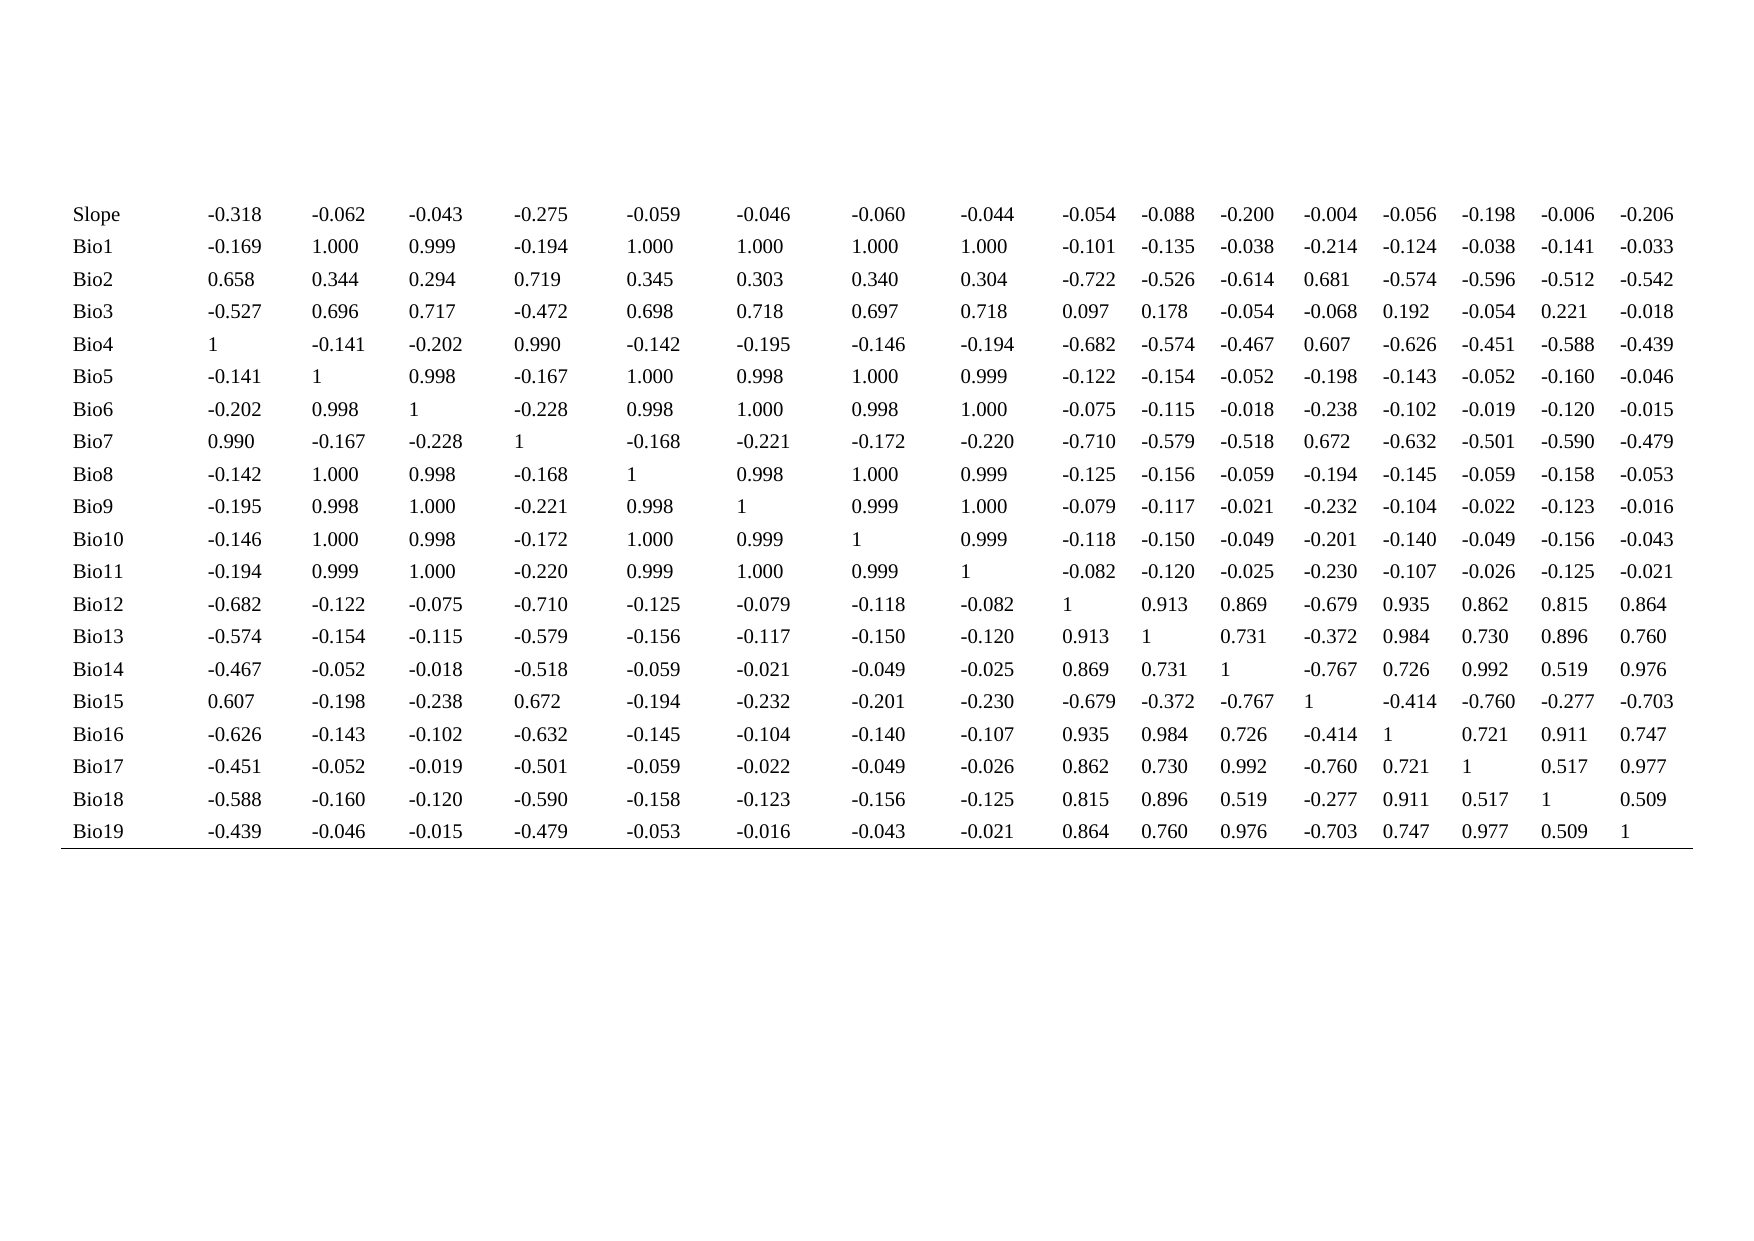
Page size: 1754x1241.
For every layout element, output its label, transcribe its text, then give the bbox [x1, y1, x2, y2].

table_cell -0.068 [1292, 295, 1371, 328]
table_cell 0.992 [1450, 653, 1529, 685]
table_cell -0.120 [398, 783, 503, 815]
table_cell Bio5 [61, 360, 196, 393]
table_cell -0.052 [300, 653, 397, 685]
table_cell -0.118 [1051, 523, 1130, 555]
table_cell 0.998 [840, 393, 949, 425]
table_cell 0.760 [1609, 620, 1693, 653]
table_cell 1 [1130, 620, 1209, 653]
table_cell -0.142 [615, 328, 725, 360]
table_cell -0.107 [949, 718, 1051, 750]
table_cell 1.000 [949, 490, 1051, 523]
table_cell -0.060 [840, 198, 949, 230]
table_cell -0.124 [1371, 230, 1450, 263]
table_cell -0.230 [949, 685, 1051, 718]
table_cell -0.238 [1292, 393, 1371, 425]
table_cell -0.102 [1371, 393, 1450, 425]
table_cell -0.238 [398, 685, 503, 718]
table_cell -0.154 [300, 620, 397, 653]
table_cell -0.141 [196, 360, 300, 393]
table_cell -0.220 [949, 425, 1051, 458]
table_cell 0.896 [1130, 783, 1209, 815]
table_cell 0.726 [1371, 653, 1450, 685]
table_cell -0.767 [1209, 685, 1292, 718]
table_cell -0.046 [300, 815, 397, 848]
table_cell -0.049 [840, 750, 949, 783]
table_cell -0.626 [196, 718, 300, 750]
table_cell Bio8 [61, 458, 196, 490]
table_cell 0.990 [503, 328, 615, 360]
table_cell Bio18 [61, 783, 196, 815]
table_cell -0.088 [1130, 198, 1209, 230]
table_cell 0.747 [1371, 815, 1450, 848]
table_cell -0.043 [1609, 523, 1693, 555]
table_cell Bio13 [61, 620, 196, 653]
table_cell -0.122 [1051, 360, 1130, 393]
table_cell 0.304 [949, 263, 1051, 295]
table_cell 0.999 [949, 458, 1051, 490]
table_cell -0.146 [196, 523, 300, 555]
table_cell -0.018 [1609, 295, 1693, 328]
table_cell Bio11 [61, 555, 196, 588]
table_cell -0.195 [725, 328, 840, 360]
table_cell Bio9 [61, 490, 196, 523]
table_cell 0.862 [1051, 750, 1130, 783]
table_cell 1 [840, 523, 949, 555]
table_cell -0.451 [1450, 328, 1529, 360]
table_cell -0.054 [1450, 295, 1529, 328]
table_cell -0.107 [1371, 555, 1450, 588]
table_cell -0.626 [1371, 328, 1450, 360]
table_cell -0.021 [949, 815, 1051, 848]
table_cell -0.472 [503, 295, 615, 328]
table_cell -0.140 [840, 718, 949, 750]
table_cell -0.160 [1530, 360, 1608, 393]
table_cell -0.501 [1450, 425, 1529, 458]
table_cell -0.206 [1609, 198, 1693, 230]
table_cell -0.372 [1130, 685, 1209, 718]
table_cell -0.414 [1292, 718, 1371, 750]
table_cell 0.178 [1130, 295, 1209, 328]
table_cell -0.026 [1450, 555, 1529, 588]
table_cell -0.044 [949, 198, 1051, 230]
table_cell -0.140 [1371, 523, 1450, 555]
table_cell -0.201 [1292, 523, 1371, 555]
table_cell Bio3 [61, 295, 196, 328]
table_cell -0.221 [725, 425, 840, 458]
table_cell -0.115 [398, 620, 503, 653]
table_cell 0.519 [1530, 653, 1608, 685]
table_cell 0.717 [398, 295, 503, 328]
table_cell 0.344 [300, 263, 397, 295]
table_cell -0.025 [1209, 555, 1292, 588]
table_cell 0.862 [1450, 588, 1529, 620]
table_cell -0.168 [615, 425, 725, 458]
table_cell 0.999 [840, 490, 949, 523]
table_cell -0.574 [196, 620, 300, 653]
table_cell -0.052 [1209, 360, 1292, 393]
table_cell -0.059 [615, 750, 725, 783]
table_cell 0.719 [503, 263, 615, 295]
table_cell -0.168 [503, 458, 615, 490]
table_cell -0.154 [1130, 360, 1209, 393]
table_cell -0.156 [615, 620, 725, 653]
table_cell -0.143 [1371, 360, 1450, 393]
table_cell 1 [949, 555, 1051, 588]
table_cell -0.125 [949, 783, 1051, 815]
table_cell -0.054 [1051, 198, 1130, 230]
table_cell 0.896 [1530, 620, 1608, 653]
table_cell Bio14 [61, 653, 196, 685]
table_cell -0.156 [840, 783, 949, 815]
table_cell -0.200 [1209, 198, 1292, 230]
table_cell 0.672 [1292, 425, 1371, 458]
table_cell -0.022 [725, 750, 840, 783]
table_cell -0.016 [725, 815, 840, 848]
table_cell 0.221 [1530, 295, 1608, 328]
table_cell 0.976 [1609, 653, 1693, 685]
table_cell -0.198 [1450, 198, 1529, 230]
table_cell -0.679 [1051, 685, 1130, 718]
table_cell -0.372 [1292, 620, 1371, 653]
table_cell -0.019 [1450, 393, 1529, 425]
table_cell -0.046 [1609, 360, 1693, 393]
table_cell 0.730 [1130, 750, 1209, 783]
table_cell 0.911 [1530, 718, 1608, 750]
table_cell Bio2 [61, 263, 196, 295]
table_cell -0.194 [1292, 458, 1371, 490]
table_cell -0.021 [1209, 490, 1292, 523]
table_cell -0.123 [725, 783, 840, 815]
table_cell -0.682 [196, 588, 300, 620]
table_cell 0.345 [615, 263, 725, 295]
table_cell 0.731 [1209, 620, 1292, 653]
table_cell -0.682 [1051, 328, 1130, 360]
table_cell 0.607 [196, 685, 300, 718]
table_cell -0.059 [1209, 458, 1292, 490]
table_cell -0.527 [196, 295, 300, 328]
table_cell 0.998 [725, 360, 840, 393]
table_cell -0.194 [503, 230, 615, 263]
table_cell 0.977 [1609, 750, 1693, 783]
table_cell 1.000 [840, 360, 949, 393]
table_cell 0.984 [1371, 620, 1450, 653]
table_cell -0.275 [503, 198, 615, 230]
table_cell Bio19 [61, 815, 196, 848]
table_cell 1 [1209, 653, 1292, 685]
table_cell 1.000 [398, 490, 503, 523]
table_cell 1.000 [615, 360, 725, 393]
table_cell Bio6 [61, 393, 196, 425]
table_cell 0.672 [503, 685, 615, 718]
table_cell 0.718 [725, 295, 840, 328]
table_cell Bio16 [61, 718, 196, 750]
table_cell -0.054 [1209, 295, 1292, 328]
table_cell -0.579 [1130, 425, 1209, 458]
table_cell -0.104 [1371, 490, 1450, 523]
table_cell -0.118 [840, 588, 949, 620]
table_cell 0.913 [1051, 620, 1130, 653]
table_cell 0.911 [1371, 783, 1450, 815]
table_cell -0.082 [949, 588, 1051, 620]
table_cell -0.101 [1051, 230, 1130, 263]
table_cell 0.998 [398, 458, 503, 490]
table_cell -0.038 [1209, 230, 1292, 263]
table_cell -0.574 [1371, 263, 1450, 295]
table_cell 0.721 [1450, 718, 1529, 750]
table_cell 0.999 [949, 523, 1051, 555]
table_cell -0.075 [398, 588, 503, 620]
table_cell -0.760 [1450, 685, 1529, 718]
table_cell 1 [1051, 588, 1130, 620]
table_cell -0.022 [1450, 490, 1529, 523]
table_cell 0.294 [398, 263, 503, 295]
table_cell -0.052 [300, 750, 397, 783]
table_cell -0.160 [300, 783, 397, 815]
table_cell -0.318 [196, 198, 300, 230]
table_cell 0.696 [300, 295, 397, 328]
table_cell -0.156 [1530, 523, 1608, 555]
table_cell -0.053 [615, 815, 725, 848]
table_cell 0.718 [949, 295, 1051, 328]
table_cell -0.038 [1450, 230, 1529, 263]
table_cell -0.021 [725, 653, 840, 685]
table_cell 0.517 [1450, 783, 1529, 815]
table_cell -0.052 [1450, 360, 1529, 393]
table_cell Bio1 [61, 230, 196, 263]
table_cell -0.082 [1051, 555, 1130, 588]
table_cell 0.913 [1130, 588, 1209, 620]
table_cell -0.167 [300, 425, 397, 458]
table_cell -0.016 [1609, 490, 1693, 523]
table_cell 0.935 [1051, 718, 1130, 750]
table_cell -0.277 [1530, 685, 1608, 718]
table_cell 0.192 [1371, 295, 1450, 328]
table_cell 0.999 [398, 230, 503, 263]
table_cell 0.726 [1209, 718, 1292, 750]
table_cell -0.015 [398, 815, 503, 848]
table_cell -0.125 [615, 588, 725, 620]
table_cell -0.198 [1292, 360, 1371, 393]
table_cell 0.721 [1371, 750, 1450, 783]
table_cell 0.697 [840, 295, 949, 328]
table_cell 0.864 [1051, 815, 1130, 848]
table_cell -0.512 [1530, 263, 1608, 295]
table_cell -0.590 [1530, 425, 1608, 458]
table_cell 0.998 [615, 393, 725, 425]
table_cell 0.998 [398, 360, 503, 393]
table_cell -0.135 [1130, 230, 1209, 263]
table_cell Bio15 [61, 685, 196, 718]
table_cell -0.117 [1130, 490, 1209, 523]
table_cell 1.000 [398, 555, 503, 588]
table_cell -0.053 [1609, 458, 1693, 490]
table_cell 0.999 [949, 360, 1051, 393]
table_cell -0.056 [1371, 198, 1450, 230]
table_cell -0.588 [196, 783, 300, 815]
table_cell -0.004 [1292, 198, 1371, 230]
table_cell -0.102 [398, 718, 503, 750]
table_cell 0.976 [1209, 815, 1292, 848]
table_cell -0.228 [398, 425, 503, 458]
table_cell -0.230 [1292, 555, 1371, 588]
table_cell -0.075 [1051, 393, 1130, 425]
table_cell 0.864 [1609, 588, 1693, 620]
table_cell 1.000 [840, 230, 949, 263]
table_cell -0.156 [1130, 458, 1209, 490]
table_cell 0.998 [615, 490, 725, 523]
table_cell 1.000 [725, 393, 840, 425]
table_cell -0.198 [300, 685, 397, 718]
table_cell -0.579 [503, 620, 615, 653]
table_cell 0.760 [1130, 815, 1209, 848]
table_cell -0.150 [1130, 523, 1209, 555]
table_cell 1 [1450, 750, 1529, 783]
table_cell 1 [725, 490, 840, 523]
table_cell -0.202 [196, 393, 300, 425]
table_cell -0.025 [949, 653, 1051, 685]
table_cell -0.232 [725, 685, 840, 718]
table_cell -0.202 [398, 328, 503, 360]
table_cell 0.935 [1371, 588, 1450, 620]
table_cell 1 [1292, 685, 1371, 718]
table_cell 0.999 [725, 523, 840, 555]
table_cell -0.059 [615, 198, 725, 230]
table_cell 0.607 [1292, 328, 1371, 360]
table_cell -0.018 [1209, 393, 1292, 425]
table_cell -0.049 [1209, 523, 1292, 555]
table_cell -0.479 [503, 815, 615, 848]
table_cell -0.125 [1051, 458, 1130, 490]
table_cell 0.999 [840, 555, 949, 588]
table_cell -0.021 [1609, 555, 1693, 588]
table_cell -0.150 [840, 620, 949, 653]
table_cell -0.479 [1609, 425, 1693, 458]
table_cell 1.000 [300, 458, 397, 490]
table_cell -0.062 [300, 198, 397, 230]
table_cell -0.172 [503, 523, 615, 555]
table_cell 1.000 [949, 393, 1051, 425]
table_cell 1 [615, 458, 725, 490]
table_cell -0.043 [840, 815, 949, 848]
table_cell Bio17 [61, 750, 196, 783]
table_cell -0.703 [1292, 815, 1371, 848]
table_cell 0.747 [1609, 718, 1693, 750]
table_cell 0.097 [1051, 295, 1130, 328]
table_cell 1.000 [725, 555, 840, 588]
table_cell 1 [1609, 815, 1693, 848]
table_cell -0.033 [1609, 230, 1693, 263]
table_cell Slope [61, 198, 196, 230]
table_cell -0.590 [503, 783, 615, 815]
table_cell -0.518 [503, 653, 615, 685]
table_cell 0.340 [840, 263, 949, 295]
table_cell -0.142 [196, 458, 300, 490]
table_cell Bio4 [61, 328, 196, 360]
table_cell -0.143 [300, 718, 397, 750]
table_cell -0.115 [1130, 393, 1209, 425]
table_cell -0.104 [725, 718, 840, 750]
table_cell 1 [1371, 718, 1450, 750]
table_cell 0.519 [1209, 783, 1292, 815]
table_cell -0.760 [1292, 750, 1371, 783]
table_cell -0.194 [949, 328, 1051, 360]
table_cell 0.509 [1530, 815, 1608, 848]
table_cell 0.509 [1609, 783, 1693, 815]
table_cell -0.015 [1609, 393, 1693, 425]
table_cell 0.999 [300, 555, 397, 588]
table_cell -0.122 [300, 588, 397, 620]
table_cell -0.125 [1530, 555, 1608, 588]
table_cell 1 [1530, 783, 1608, 815]
table_cell -0.596 [1450, 263, 1529, 295]
table_cell -0.214 [1292, 230, 1371, 263]
table_cell 1.000 [300, 230, 397, 263]
table_cell -0.172 [840, 425, 949, 458]
table_cell 0.869 [1209, 588, 1292, 620]
table_cell 0.998 [398, 523, 503, 555]
table_cell 1 [196, 328, 300, 360]
table_cell -0.614 [1209, 263, 1292, 295]
table_cell 1 [300, 360, 397, 393]
table_cell -0.049 [840, 653, 949, 685]
table_cell -0.679 [1292, 588, 1371, 620]
table_cell -0.277 [1292, 783, 1371, 815]
table_cell 0.658 [196, 263, 300, 295]
table_cell -0.043 [398, 198, 503, 230]
table_cell -0.710 [1051, 425, 1130, 458]
table_cell 1 [398, 393, 503, 425]
table_cell -0.194 [615, 685, 725, 718]
table_cell 1.000 [615, 230, 725, 263]
table_cell -0.046 [725, 198, 840, 230]
table_cell Bio7 [61, 425, 196, 458]
table_cell -0.632 [1371, 425, 1450, 458]
table_cell 0.998 [725, 458, 840, 490]
table_cell -0.439 [196, 815, 300, 848]
table_cell 0.999 [615, 555, 725, 588]
table_cell -0.018 [398, 653, 503, 685]
table_cell 1 [503, 425, 615, 458]
table_cell -0.141 [300, 328, 397, 360]
table_cell 0.815 [1051, 783, 1130, 815]
table_cell 0.998 [300, 490, 397, 523]
table_cell 0.869 [1051, 653, 1130, 685]
table_cell -0.120 [1130, 555, 1209, 588]
table_cell -0.588 [1530, 328, 1608, 360]
table_cell 1.000 [300, 523, 397, 555]
table_cell -0.228 [503, 393, 615, 425]
table_cell -0.467 [196, 653, 300, 685]
table_cell 1.000 [725, 230, 840, 263]
table_cell -0.221 [503, 490, 615, 523]
table_cell -0.026 [949, 750, 1051, 783]
table_cell -0.146 [840, 328, 949, 360]
table_cell 0.990 [196, 425, 300, 458]
table_cell 0.815 [1530, 588, 1608, 620]
table_cell -0.059 [1450, 458, 1529, 490]
table_cell 0.698 [615, 295, 725, 328]
table_cell -0.501 [503, 750, 615, 783]
table_cell -0.117 [725, 620, 840, 653]
table_cell -0.120 [1530, 393, 1608, 425]
table_cell -0.451 [196, 750, 300, 783]
table_cell -0.079 [1051, 490, 1130, 523]
table_cell -0.220 [503, 555, 615, 588]
table_cell -0.006 [1530, 198, 1608, 230]
table_cell -0.120 [949, 620, 1051, 653]
table_cell -0.467 [1209, 328, 1292, 360]
table_cell 0.977 [1450, 815, 1529, 848]
table_cell 0.984 [1130, 718, 1209, 750]
table_cell -0.526 [1130, 263, 1209, 295]
table_cell -0.169 [196, 230, 300, 263]
table_cell -0.201 [840, 685, 949, 718]
table_cell -0.710 [503, 588, 615, 620]
table_cell -0.145 [1371, 458, 1450, 490]
table_cell Bio10 [61, 523, 196, 555]
table_cell -0.703 [1609, 685, 1693, 718]
table_cell -0.574 [1130, 328, 1209, 360]
table_cell -0.414 [1371, 685, 1450, 718]
table_cell 0.998 [300, 393, 397, 425]
table_cell 0.303 [725, 263, 840, 295]
table_cell 1.000 [615, 523, 725, 555]
table_cell -0.158 [1530, 458, 1608, 490]
table_cell -0.542 [1609, 263, 1693, 295]
table_cell -0.194 [196, 555, 300, 588]
table_cell -0.145 [615, 718, 725, 750]
table_cell Bio12 [61, 588, 196, 620]
table_cell -0.059 [615, 653, 725, 685]
table_cell 1.000 [949, 230, 1051, 263]
table_cell 1.000 [840, 458, 949, 490]
table_cell 0.730 [1450, 620, 1529, 653]
table_cell 0.992 [1209, 750, 1292, 783]
table_cell -0.049 [1450, 523, 1529, 555]
table_cell -0.632 [503, 718, 615, 750]
table_cell -0.123 [1530, 490, 1608, 523]
table_cell -0.141 [1530, 230, 1608, 263]
table_cell -0.722 [1051, 263, 1130, 295]
table_cell -0.439 [1609, 328, 1693, 360]
table_cell -0.019 [398, 750, 503, 783]
table_cell -0.767 [1292, 653, 1371, 685]
table_cell 0.517 [1530, 750, 1608, 783]
table_cell -0.079 [725, 588, 840, 620]
table_cell -0.158 [615, 783, 725, 815]
table_cell -0.518 [1209, 425, 1292, 458]
table_cell -0.195 [196, 490, 300, 523]
table_cell 0.681 [1292, 263, 1371, 295]
table_cell -0.167 [503, 360, 615, 393]
table_cell -0.232 [1292, 490, 1371, 523]
table_cell 0.731 [1130, 653, 1209, 685]
